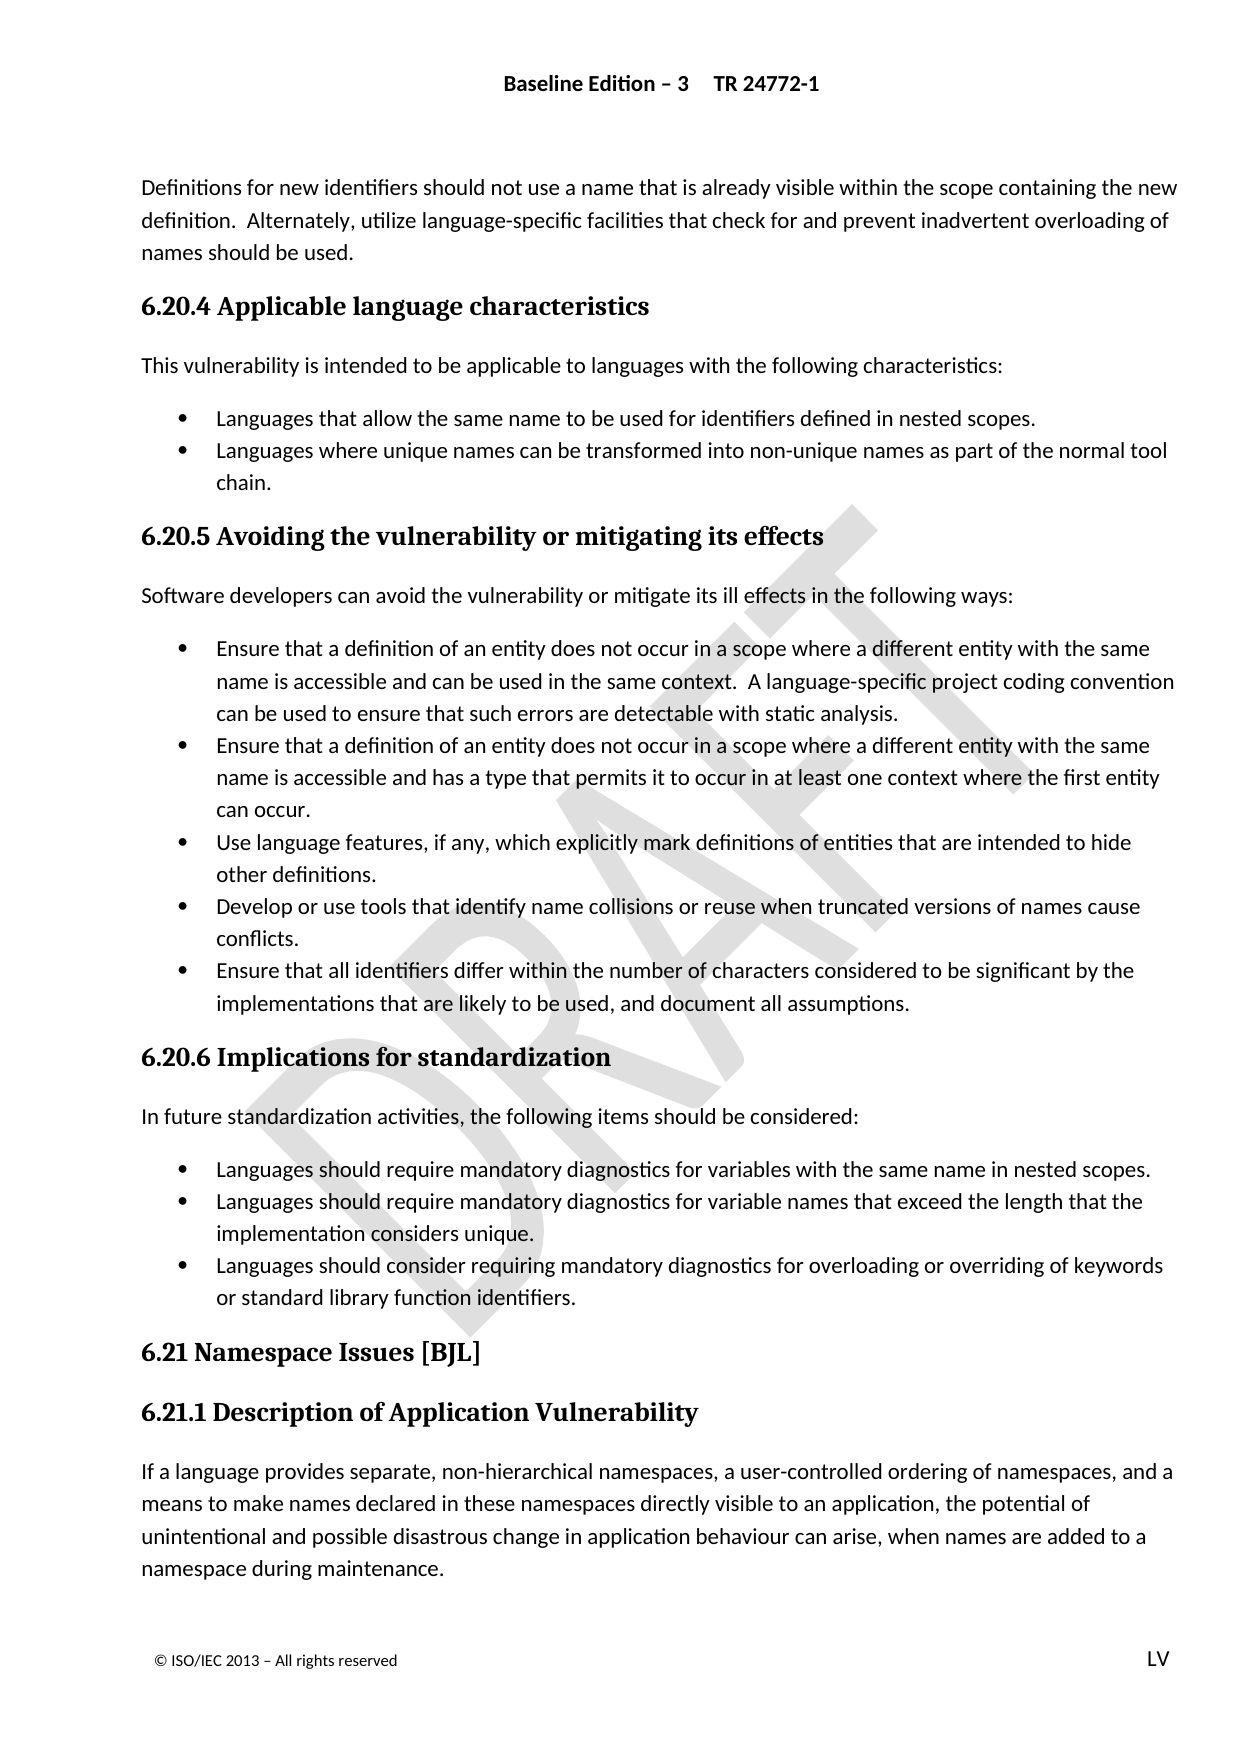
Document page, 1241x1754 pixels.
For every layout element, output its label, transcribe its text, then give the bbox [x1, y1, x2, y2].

subtitle 6.21 Namespace Issues [BJL] [141, 1337, 1182, 1368]
text Definitions for new identifiers should not use a name that is already visible within the scope containing the new definition. Alternately, utilize language-specific facilities that check for and prevent inadvertent overloading of names should be used. [141, 173, 1182, 266]
subtitle 6.20.4 Applicable language characteristics [141, 291, 1182, 322]
text If a language provides separate, non-hierarchical namespaces, a user-controlled ordering of namespaces, and a means to make names declared in these namespaces directly visible to an application, the potential of unintentional and possible disastrous change in application behaviour can arise, when names are added to a namespace during maintenance. [141, 1457, 1182, 1582]
list Ensure that a definition of an entity does not occur in a scope where a different entity with the same name is accessible and can be used in the same context. A language-specific project coding convention can be used to ensure that such errors are detectable with static analysis. [178, 634, 1182, 727]
list Use language features, if any, which explicitly mark definitions of entities that are intended to hide other definitions. [178, 828, 1182, 888]
subtitle 6.20.6 Implications for standardization [141, 1042, 1182, 1073]
list Ensure that all identifiers differ within the number of characters considered to be significant by the implementations that are likely to be used, and document all assumptions. [178, 956, 1182, 1017]
subtitle 6.21.1 Description of Application Vulnerability [141, 1397, 1182, 1428]
list Languages that allow the same name to be used for identifiers defined in nested scopes. [178, 404, 1182, 432]
text Software developers can avoid the vulnerability or mitigate its ill effects in the following ways: [141, 582, 1182, 609]
subtitle 6.20.5 Avoiding the vulnerability or mitigating its effects [141, 521, 1182, 553]
list Languages should require mandatory diagnostics for variable names that exceed the length that the implementation considers unique. [178, 1187, 1182, 1247]
list Develop or use tools that identify name collisions or reuse when truncated versions of names cause conflicts. [178, 892, 1182, 952]
list Languages where unique names can be transformed into non-unique names as part of the normal tool chain. [178, 436, 1182, 496]
text This vulnerability is intended to be applicable to languages with the following characteristics: [141, 351, 1182, 379]
list Languages should require mandatory diagnostics for variables with the same name in nested scopes. [178, 1155, 1182, 1183]
list Languages should consider requiring mandatory diagnostics for overloading or overriding of keywords or standard library function identifiers. [178, 1251, 1182, 1312]
list Ensure that a definition of an entity does not occur in a scope where a different entity with the same name is accessible and has a type that permits it to occur in at least one context where the first entity can occur. [178, 731, 1182, 823]
text In future standardization activities, the following items should be considered: [141, 1102, 1182, 1130]
